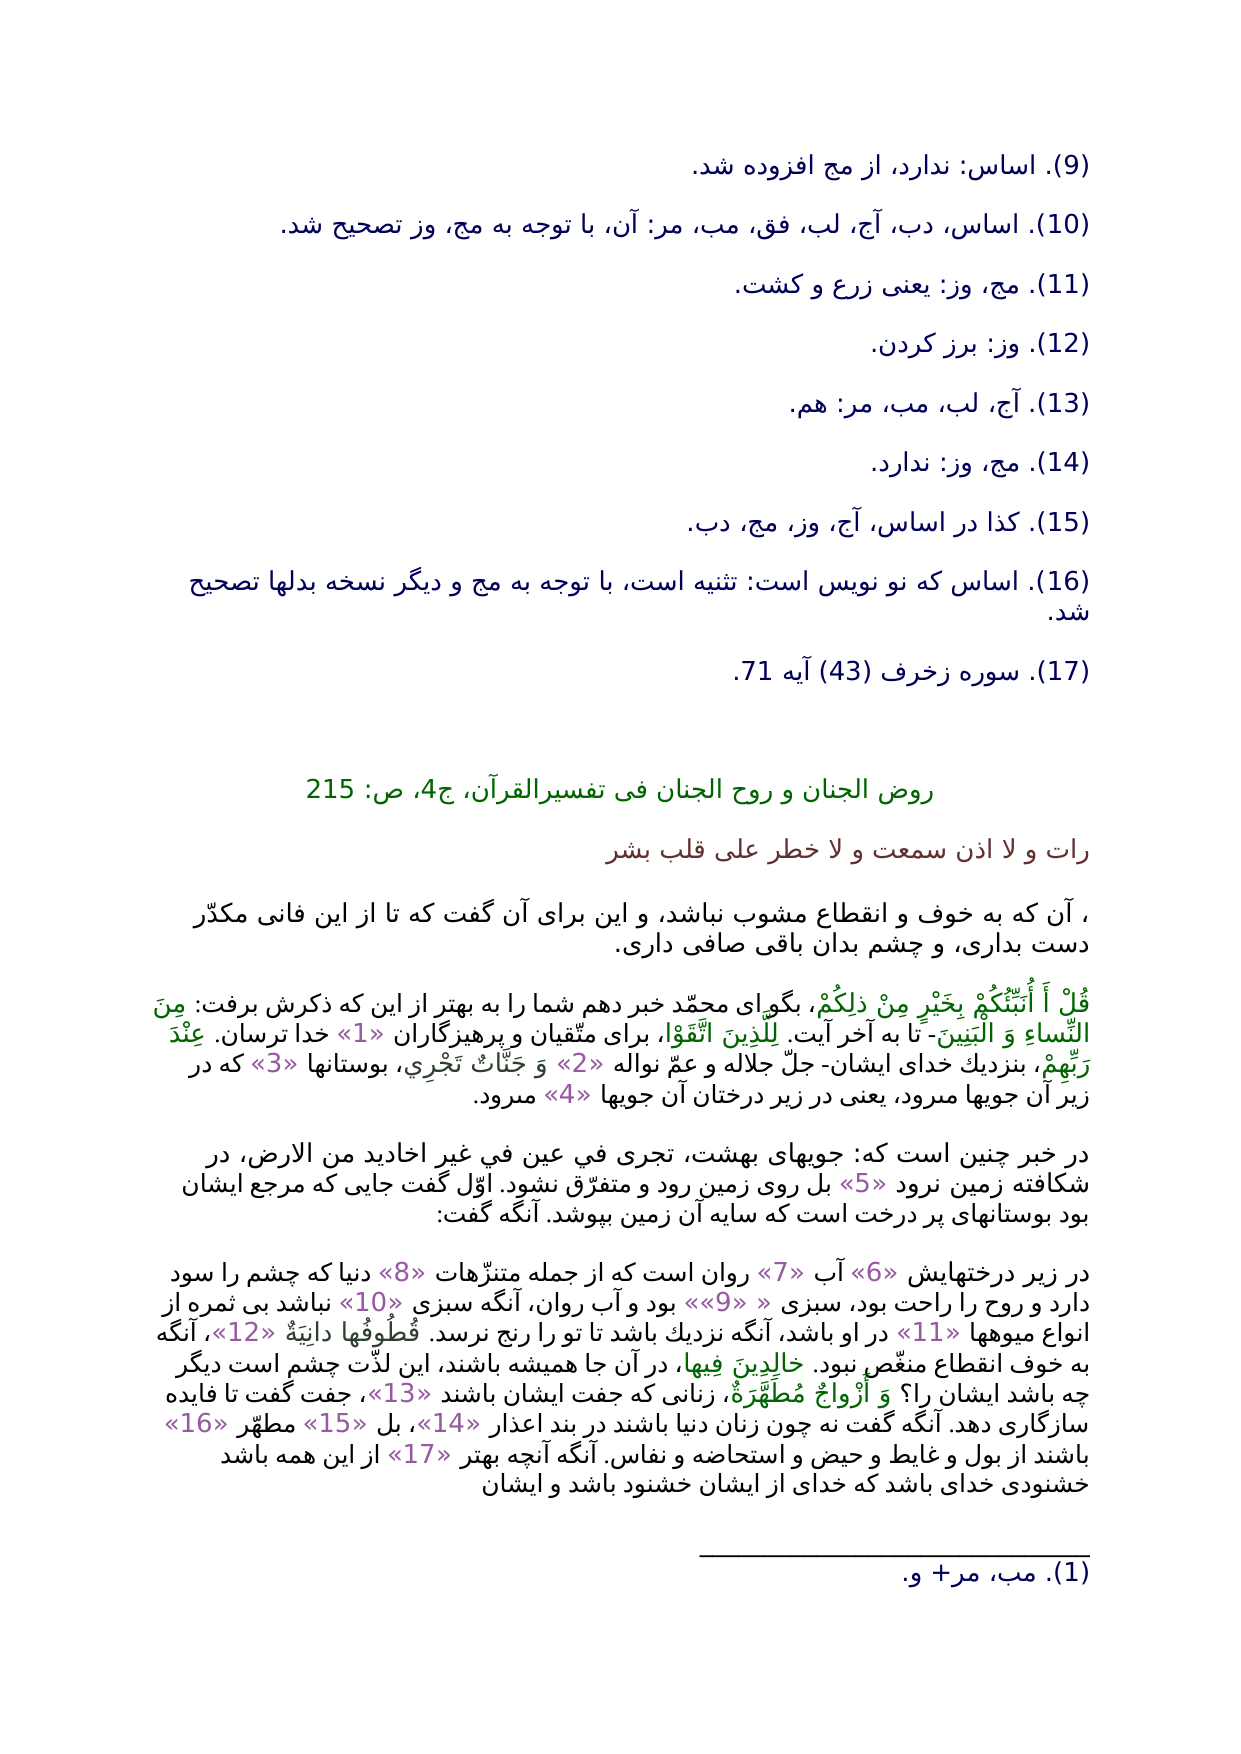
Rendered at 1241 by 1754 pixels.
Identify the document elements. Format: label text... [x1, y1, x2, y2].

text رات و لا اذن سمعت و لا خطر على قلب بشر [150, 834, 1090, 864]
text (13). آج، لب، مب، مر: هم. [150, 388, 1090, 418]
text روض الجنان و روح الجنان فى تفسيرالقرآن، ج‏4، ص: 215 [150, 775, 1090, 805]
text (11). مج، وز: يعنى زرع و كشت. [150, 269, 1090, 299]
text ، آن كه به خوف و انقطاع مشوب نباشد، و اين براى آن گفت كه تا از اين فانى مكدّر دست بدارى، و چشم بدان باقى صافى دارى. [150, 898, 1090, 959]
text در زير درختهايش‏ «6» آب‏ «7» روان است كه از جمله متنزّهات‏ «8» دنيا كه چشم را سود دارد و روح را راحت بود، سبزى‏ « «9»» بود و آب روان، آنگه سبزى‏ «10» نباشد بى ثمره از انواع ميوه‏ها «11» در او باشد، آنگه نزديك باشد تا تو را رنج نرسد. قُطُوفُها دانِيَةٌ «12»، آنگه به خوف انقطاع منغّص نبود. خالِدِينَ فِيها، در آن جا هميشه باشند، اين لذّت چشم است ديگر چه باشد ايشان را؟ وَ أَزْواجٌ مُطَهَّرَةٌ، زنانى كه جفت ايشان باشند «13»، جفت گفت تا فايده سازگارى دهد. آنگه گفت نه چون زنان دنيا باشند در بند اعذار «14»، بل‏ «15» مطهّر «16» باشند از بول و غايط و حيض و استحاضه و نفاس. آنگه آنچه بهتر «17» از اين همه باشد خشنودى خداى باشد كه خداى از ايشان خشنود باشد و ايشان‏ [150, 1257, 1090, 1498]
text قُلْ أَ أُنَبِّئُكُمْ بِخَيْرٍ مِنْ ذلِكُمْ‏، بگو اى محمّد خبر دهم شما را به بهتر از اين كه ذكرش برفت: مِنَ النِّساءِ وَ الْبَنِينَ‏- تا به آخر آيت. لِلَّذِينَ اتَّقَوْا، براى متّقيان و پرهيزگاران‏ «1» خدا ترسان. عِنْدَ رَبِّهِمْ‏، بنزديك خداى ايشان- جلّ جلاله و عمّ نواله‏ «2» وَ جَنَّاتٌ تَجْرِي‏، بوستانها «3» كه در زير آن جويها مى‏رود، يعنى در زير درختان آن جويها «4» مى‏رود. [150, 988, 1090, 1109]
text در خبر چنين است كه: جويهاى بهشت، تجرى في عين في غير اخاديد من الارض، در شكافته زمين نرود «5» بل روى زمين رود و متفرّق نشود. اوّل گفت جايى كه مرجع ايشان بود بوستانهاى پر درخت است كه سايه آن زمين بپوشد. آنگه گفت: [150, 1138, 1090, 1228]
text (12). وز: برز كردن. [150, 328, 1090, 359]
text (16). اساس كه نو نويس است: تثنيه است، با توجه به مج و ديگر نسخه بدلها تصحيح شد. [150, 566, 1090, 627]
text (14). مج، وز: ندارد. [150, 447, 1090, 478]
text (15). كذا در اساس، آج، وز، مج، دب. [150, 507, 1090, 537]
text ______________________________ (1). مب، مر+ و. [150, 1527, 1090, 1588]
text (17). سوره زخرف (43) آيه 71. [150, 656, 1090, 686]
text (9). اساس: ندارد، از مج افزوده شد. [150, 150, 1090, 180]
text (10). اساس، دب، آج، لب، فق، مب، مر: آن، با توجه به مج، وز تصحيح شد. [150, 209, 1090, 240]
